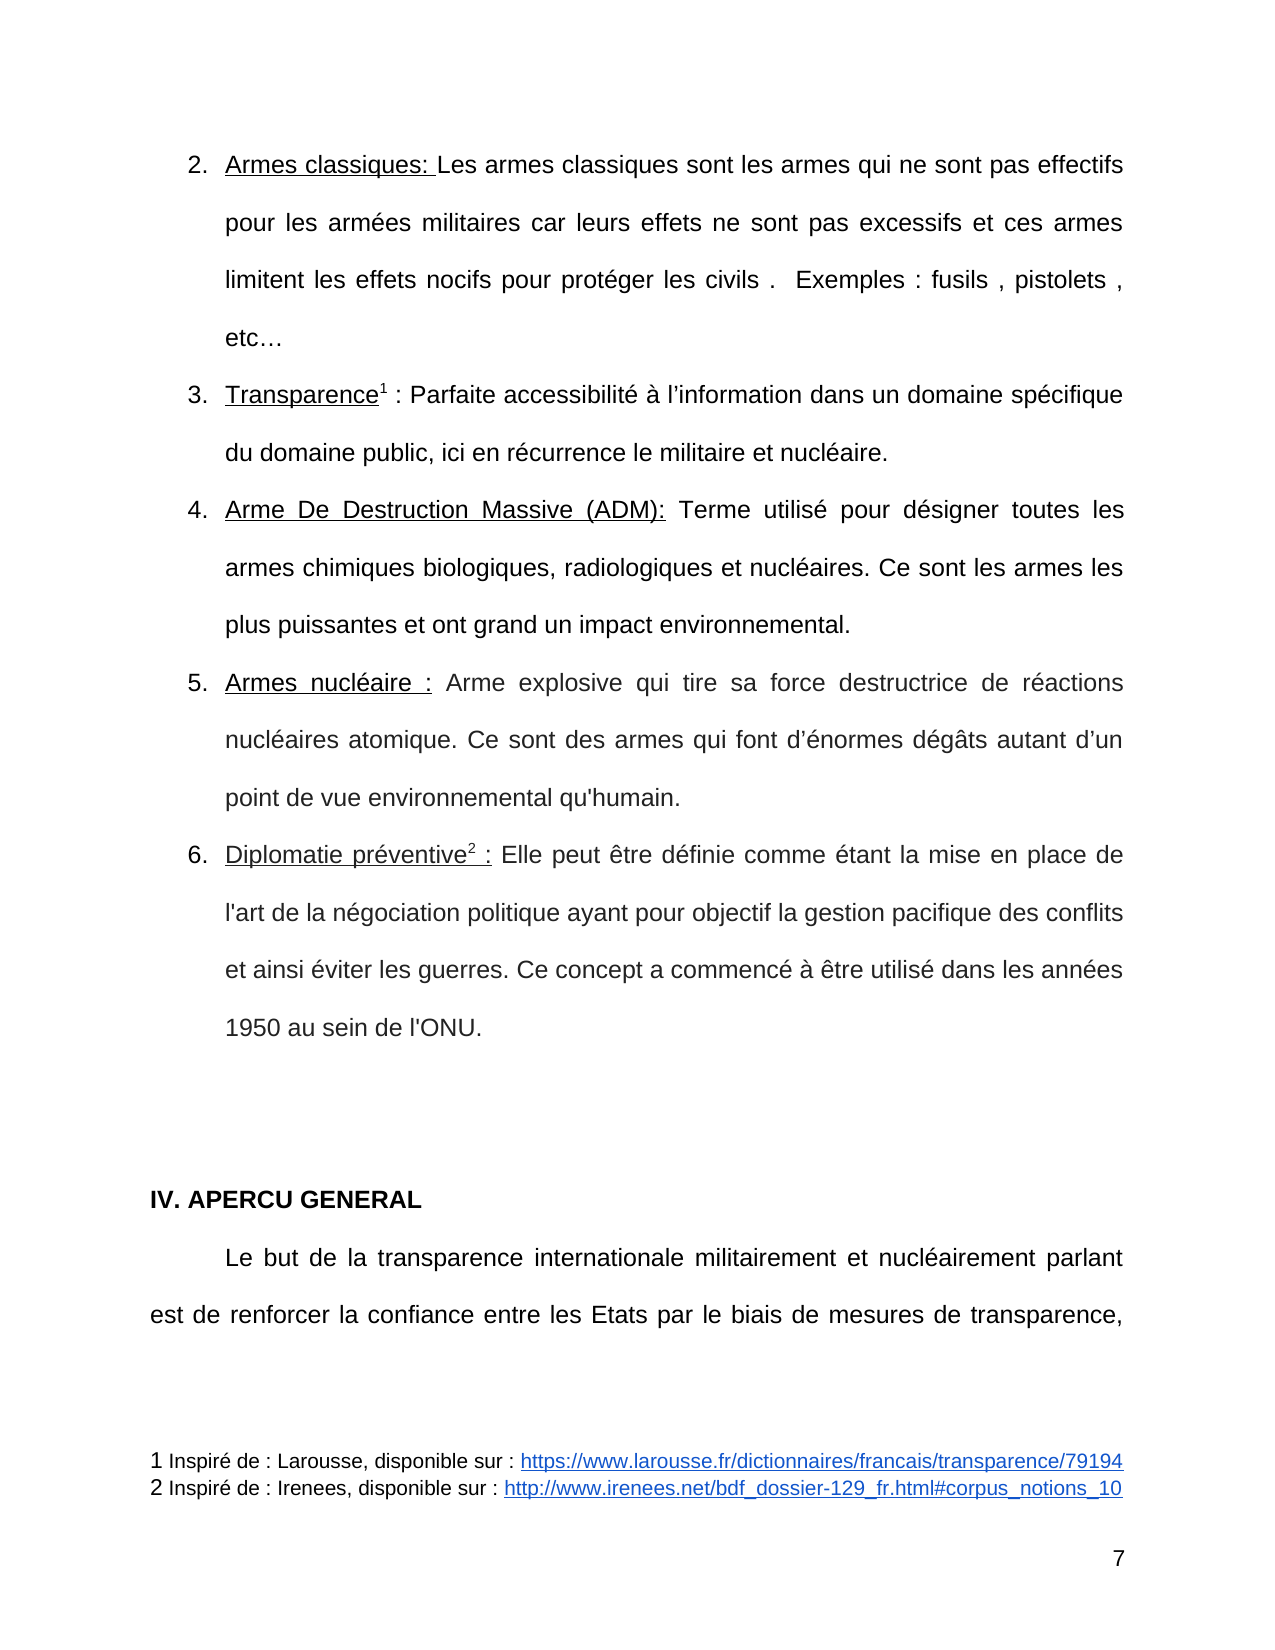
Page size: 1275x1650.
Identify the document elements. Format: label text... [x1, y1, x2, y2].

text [150, 1242, 1125, 1329]
text IV. APERCU GENERAL [150, 1185, 1125, 1214]
list Armes nucléaire : Arme explosive qui tire sa force destructrice de réactions nucléaires atomique. Ce sont des armes qui font d’énormes dégâts autant d’un point de vue environnemental qu'humain. [187, 667, 1125, 811]
list Arme De Destruction Massive (ADM): Terme utilisé pour désigner toutes les armes chimiques biologiques, radiologiques et nucléaires. Ce sont les armes les plus puissantes et ont grand un impact environnemental. [187, 495, 1125, 639]
list Armes classiques: Les armes classiques sont les armes qui ne sont pas effectifs pour les armées militaires car leurs effets ne sont pas excessifs et ces armes limitent les effets nocifs pour protéger les civils . Exemples : fusils , pistolets , etc… [187, 150, 1125, 351]
list Diplomatie préventive : Elle peut être définie comme étant la mise en place de l'art de la négociation politique ayant pour objectif la gestion pacifique des conflits et ainsi éviter les guerres. Ce concept a commencé à être utilisé dans les années 1950 au sein de l'ONU. [187, 840, 1125, 1041]
list Transparence : Parfaite accessibilité à l’information dans un domaine spécifique du domaine public, ici en récurrence le militaire et nucléaire. [187, 380, 1125, 466]
